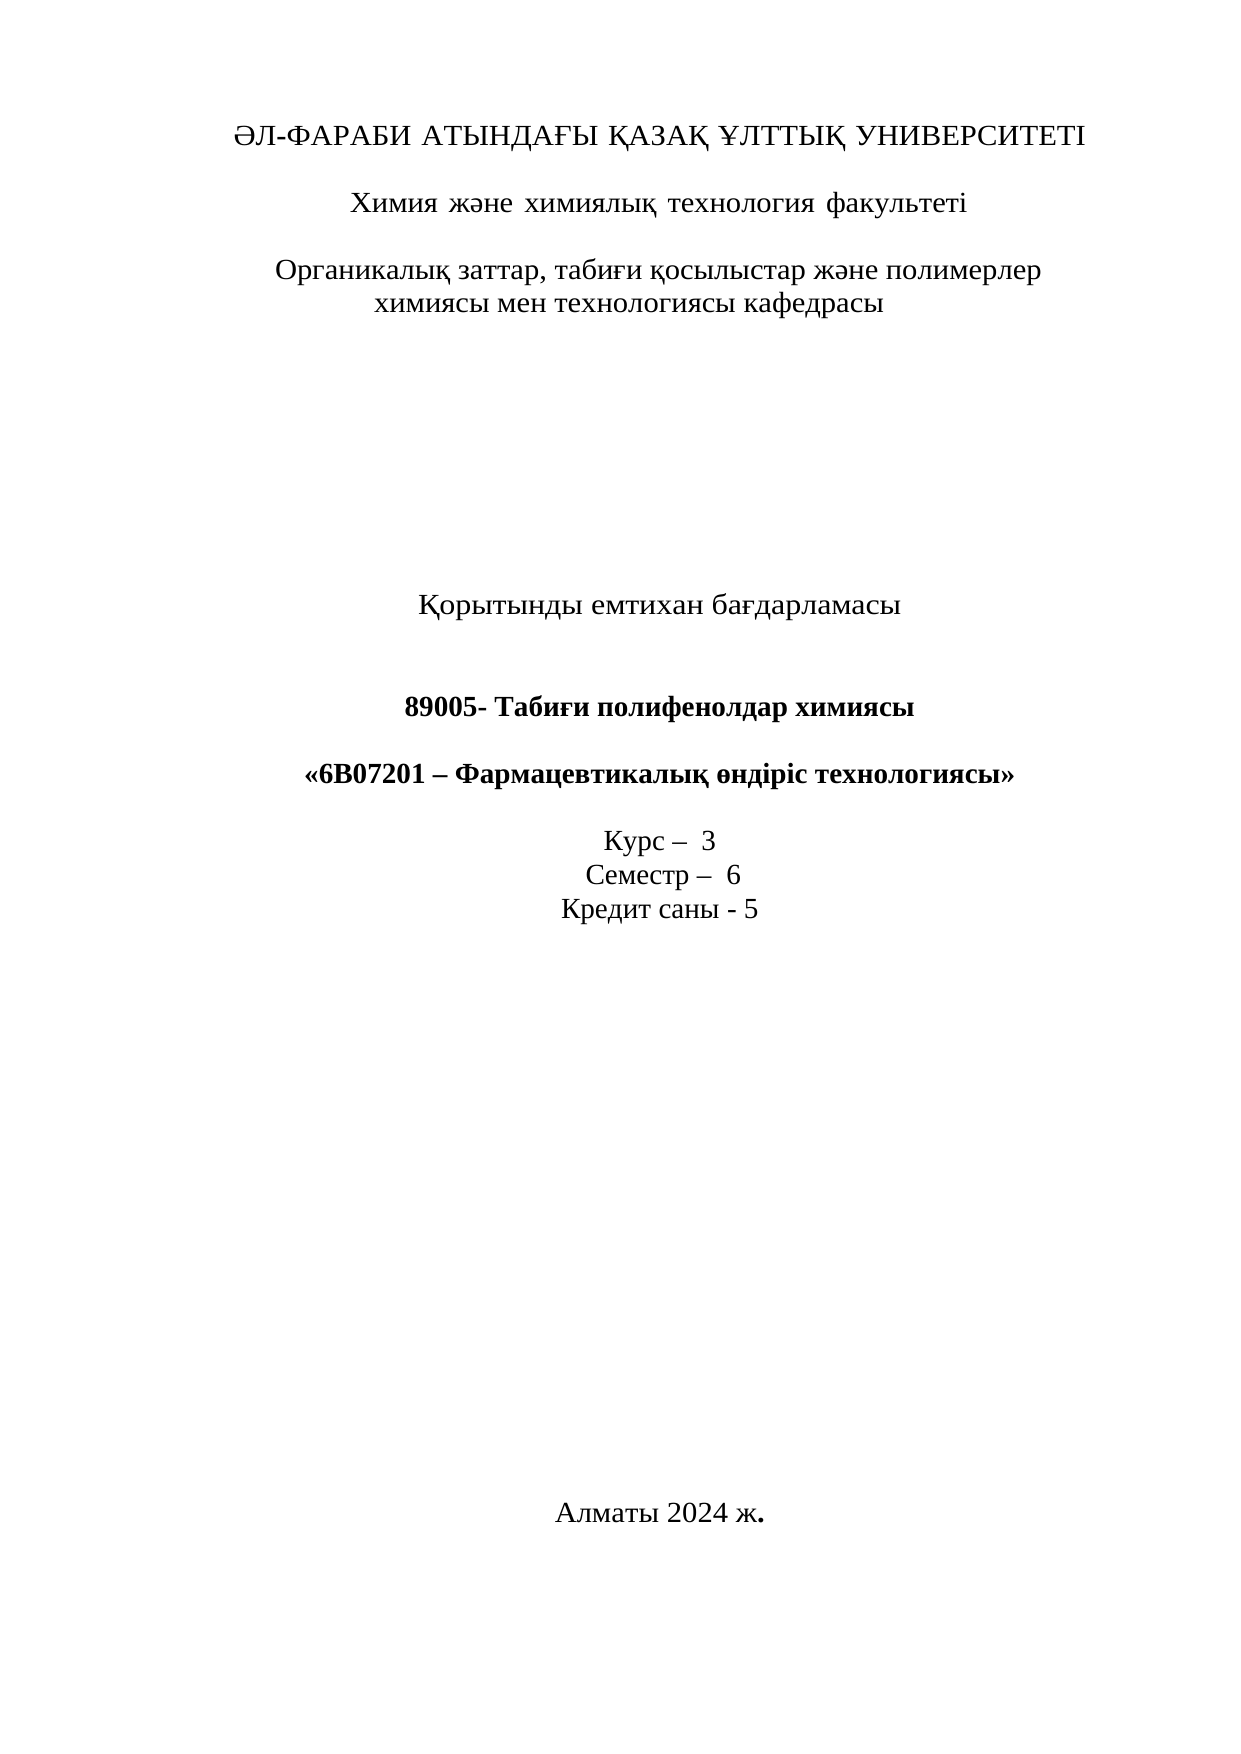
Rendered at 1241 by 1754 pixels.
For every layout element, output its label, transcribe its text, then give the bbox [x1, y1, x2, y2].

text Курс – 3 [167, 824, 1093, 857]
text Қорытынды емтихан бағдарламасы [167, 587, 1093, 621]
text «6В07201 – Фармацевтикалық өндіріс технологиясы» [167, 757, 1093, 790]
text Алматы 2024 ж. [167, 1495, 1093, 1529]
text Семестр – 6 [167, 857, 1100, 891]
text Химия жəне химиялық технология факультеті [167, 185, 1091, 218]
text ƏЛ-ФАРАБИ АТЫНДАҒЫ ҚАЗАҚ ҰЛТТЫҚ УНИВЕРСИТЕТІ [167, 118, 1093, 151]
text 89005- Табиғи полифенолдар химиясы [167, 689, 1093, 723]
text Органикалық заттар, табиғи қосылыстар және полимерлер химиясы мен технологиясы кафедрасы [167, 252, 1091, 319]
text Кредит саны - 5 [167, 891, 1093, 924]
